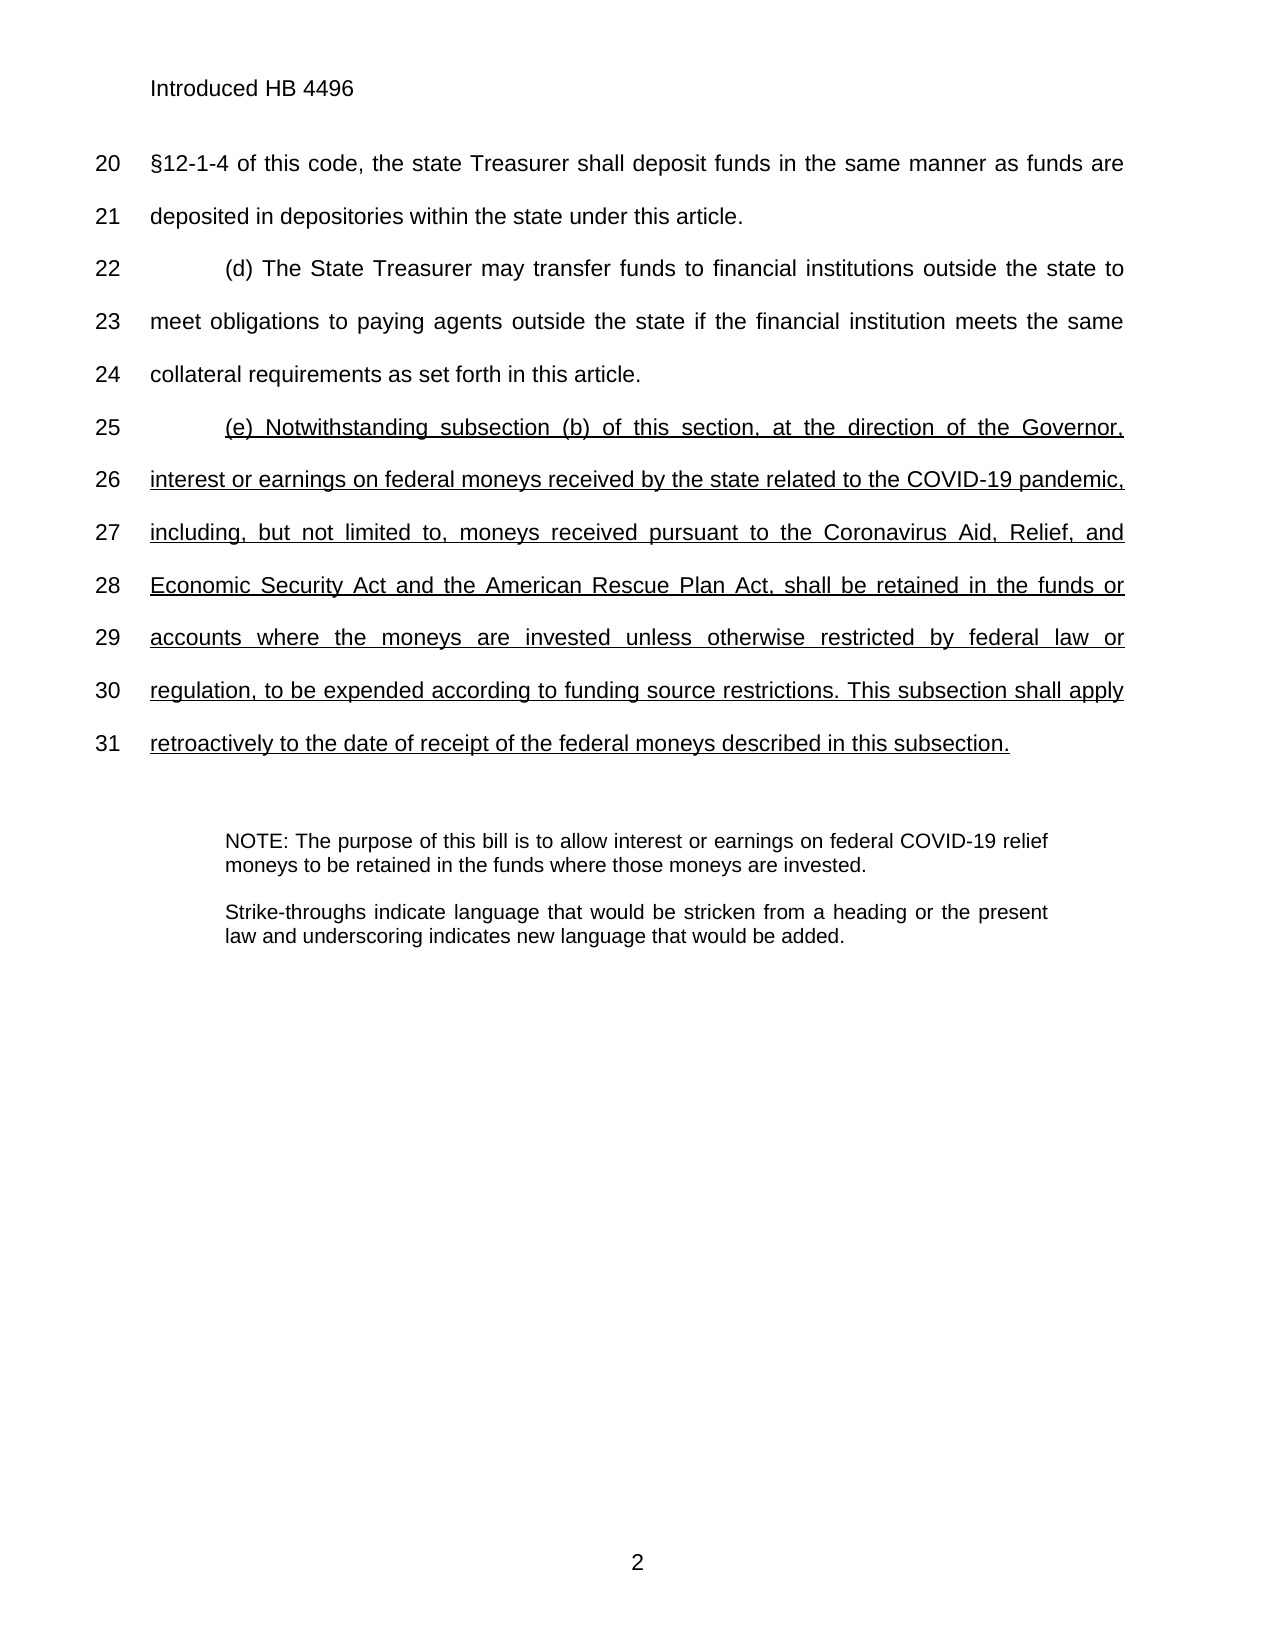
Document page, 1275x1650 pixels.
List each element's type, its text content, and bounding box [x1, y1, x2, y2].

text (e) Notwithstanding subsection (b) of this section, at the direction of the Governor, interest or earnings on federal moneys received by the state related to the COVID-19 pandemic, including, but not limited to, moneys received pursuant to the Coronavirus Aid, Relief, and Economic Security Act and the American Rescue Plan Act, shall be retained in the funds or accounts where the moneys are invested unless otherwise restricted by federal law or regulation, to be expended according to funding source restrictions. This subsection shall apply retroactively to the date of receipt of the federal moneys described in this subsection. [150, 596, 1125, 647]
text (e) Notwithstanding subsection (b) of this section, at the direction of the Governor, interest or earnings on federal moneys received by the state related to the COVID-19 pandemic, including, but not limited to, moneys received pursuant to the Coronavirus Aid, Relief, and Economic Security Act and the American Rescue Plan Act, shall be retained in the funds or accounts where the moneys are invested unless otherwise restricted by federal law or regulation, to be expended according to funding source restrictions. This subsection shall apply retroactively to the date of receipt of the federal moneys described in this subsection. [150, 543, 1125, 594]
text (d) The State Treasurer may transfer funds to financial institutions outside the state to meet obligations to paying agents outside the state if the financial institution meets the same collateral requirements as set forth in this article. [150, 255, 1125, 387]
text NOTE: The purpose of this bill is to allow interest or earnings on federal COVID-19 relief moneys to be retained in the funds where those moneys are invested. [225, 829, 1050, 877]
text (e) Notwithstanding subsection (b) of this section, at the direction of the Governor, interest or earnings on federal moneys received by the state related to the COVID-19 pandemic, including, but not limited to, moneys received pursuant to the Coronavirus Aid, Relief, and Economic Security Act and the American Rescue Plan Act, shall be retained in the funds or accounts where the moneys are invested unless otherwise restricted by federal law or regulation, to be expended according to funding source restrictions. This subsection shall apply retroactively to the date of receipt of the federal moneys described in this subsection. [150, 490, 1125, 542]
text Strike-throughs indicate language that would be stricken from a heading or the present law and underscoring indicates new language that would be added. [225, 900, 1050, 948]
text (e) Notwithstanding subsection (b) of this section, at the direction of the Governor, interest or earnings on federal moneys received by the state related to the COVID-19 pandemic, including, but not limited to, moneys received pursuant to the Coronavirus Aid, Relief, and Economic Security Act and the American Rescue Plan Act, shall be retained in the funds or accounts where the moneys are invested unless otherwise restricted by federal law or regulation, to be expended according to funding source restrictions. This subsection shall apply retroactively to the date of receipt of the federal moneys described in this subsection. [150, 413, 1125, 489]
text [150, 150, 1125, 229]
text (e) Notwithstanding subsection (b) of this section, at the direction of the Governor, interest or earnings on federal moneys received by the state related to the COVID-19 pandemic, including, but not limited to, moneys received pursuant to the Coronavirus Aid, Relief, and Economic Security Act and the American Rescue Plan Act, shall be retained in the funds or accounts where the moneys are invested unless otherwise restricted by federal law or regulation, to be expended according to funding source restrictions. This subsection shall apply retroactively to the date of receipt of the federal moneys described in this subsection. [150, 648, 1125, 756]
